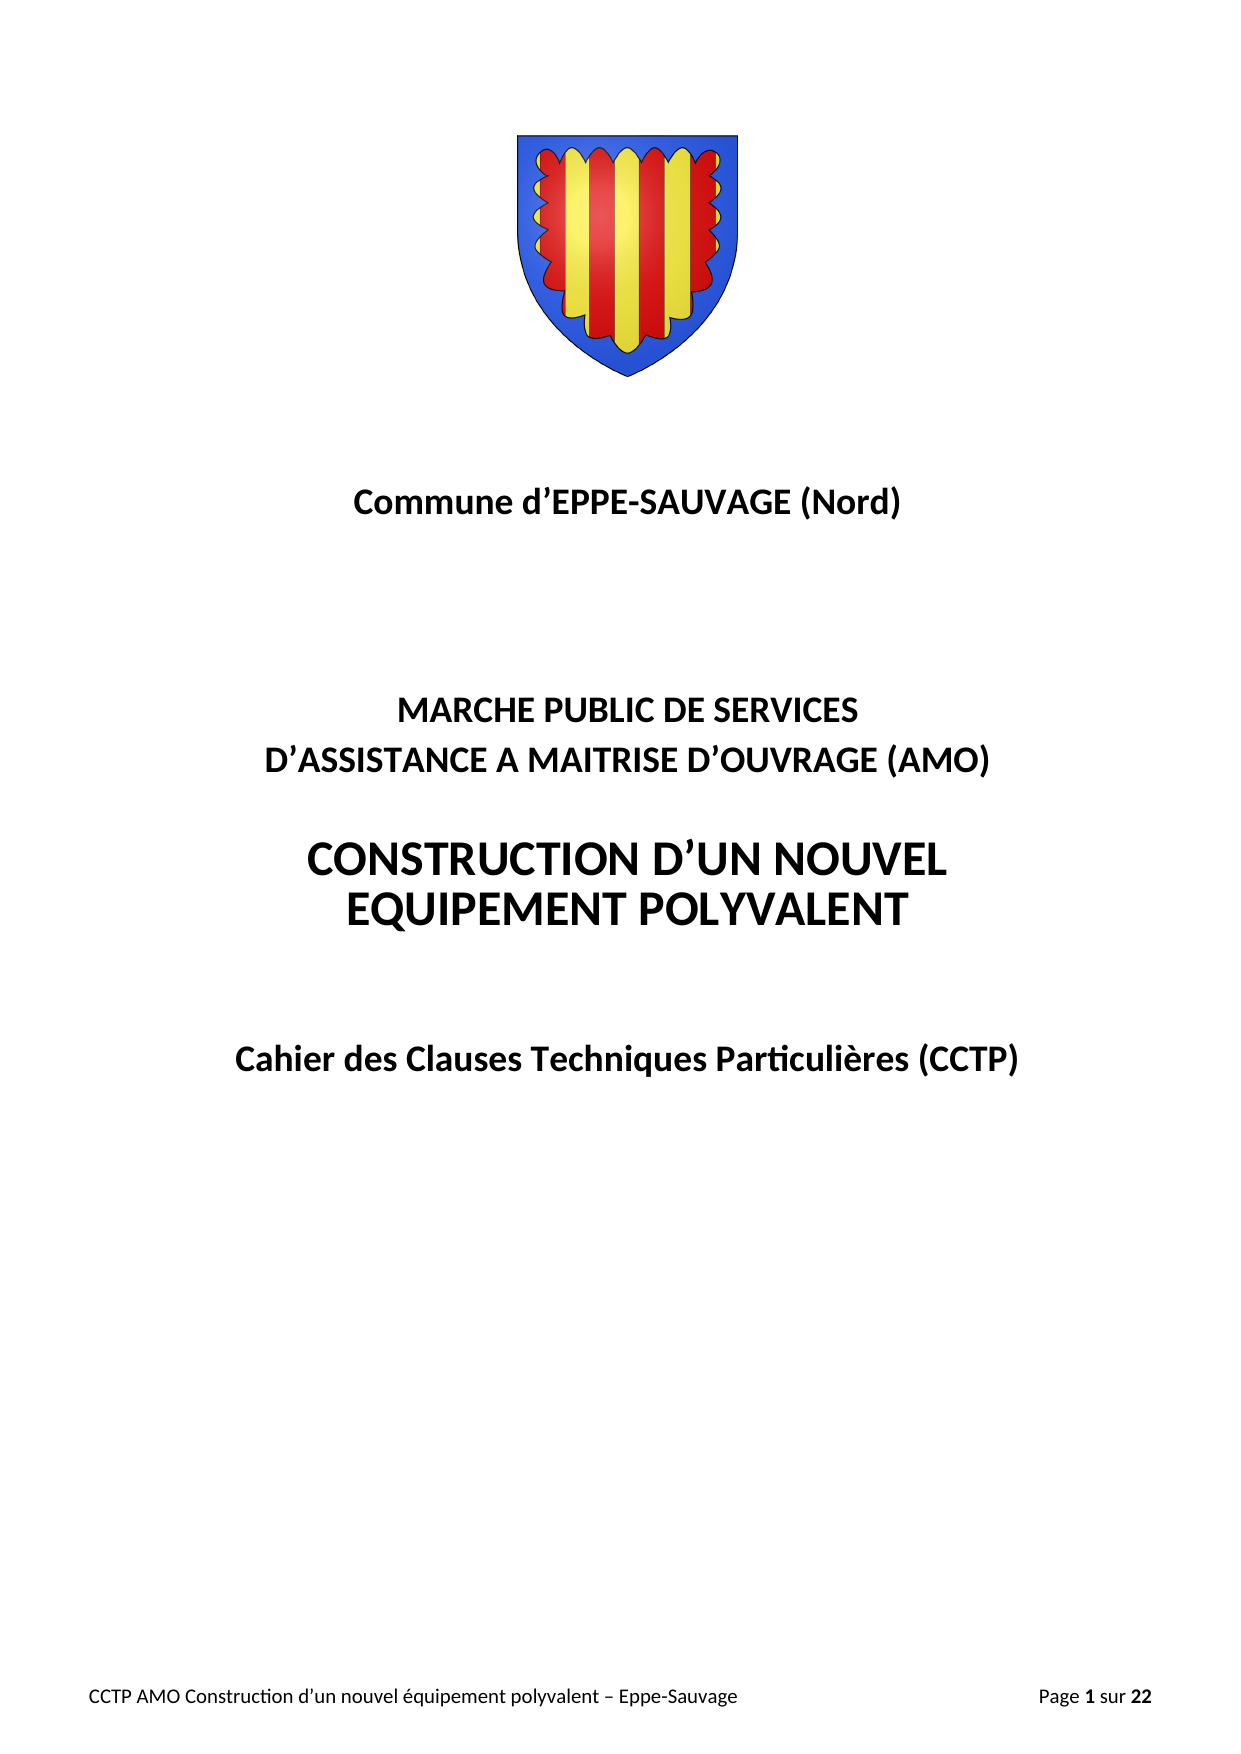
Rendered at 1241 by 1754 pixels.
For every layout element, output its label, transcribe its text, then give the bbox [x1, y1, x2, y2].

text Commune d’EPPE-SAUVAGE (Nord) [103, 478, 1152, 523]
text MARCHE PUBLIC DE SERVICES [103, 686, 1152, 732]
text CONSTRUCTION D’UN NOUVEL [103, 835, 1152, 885]
text Cahier des Clauses Techniques Particulières (CCTP) [103, 1035, 1152, 1081]
text EQUIPEMENT POLYVALENT [103, 885, 1152, 935]
text D’ASSISTANCE A MAITRISE D’OUVRAGE (AMO) [103, 736, 1152, 782]
picture [517, 135, 738, 377]
